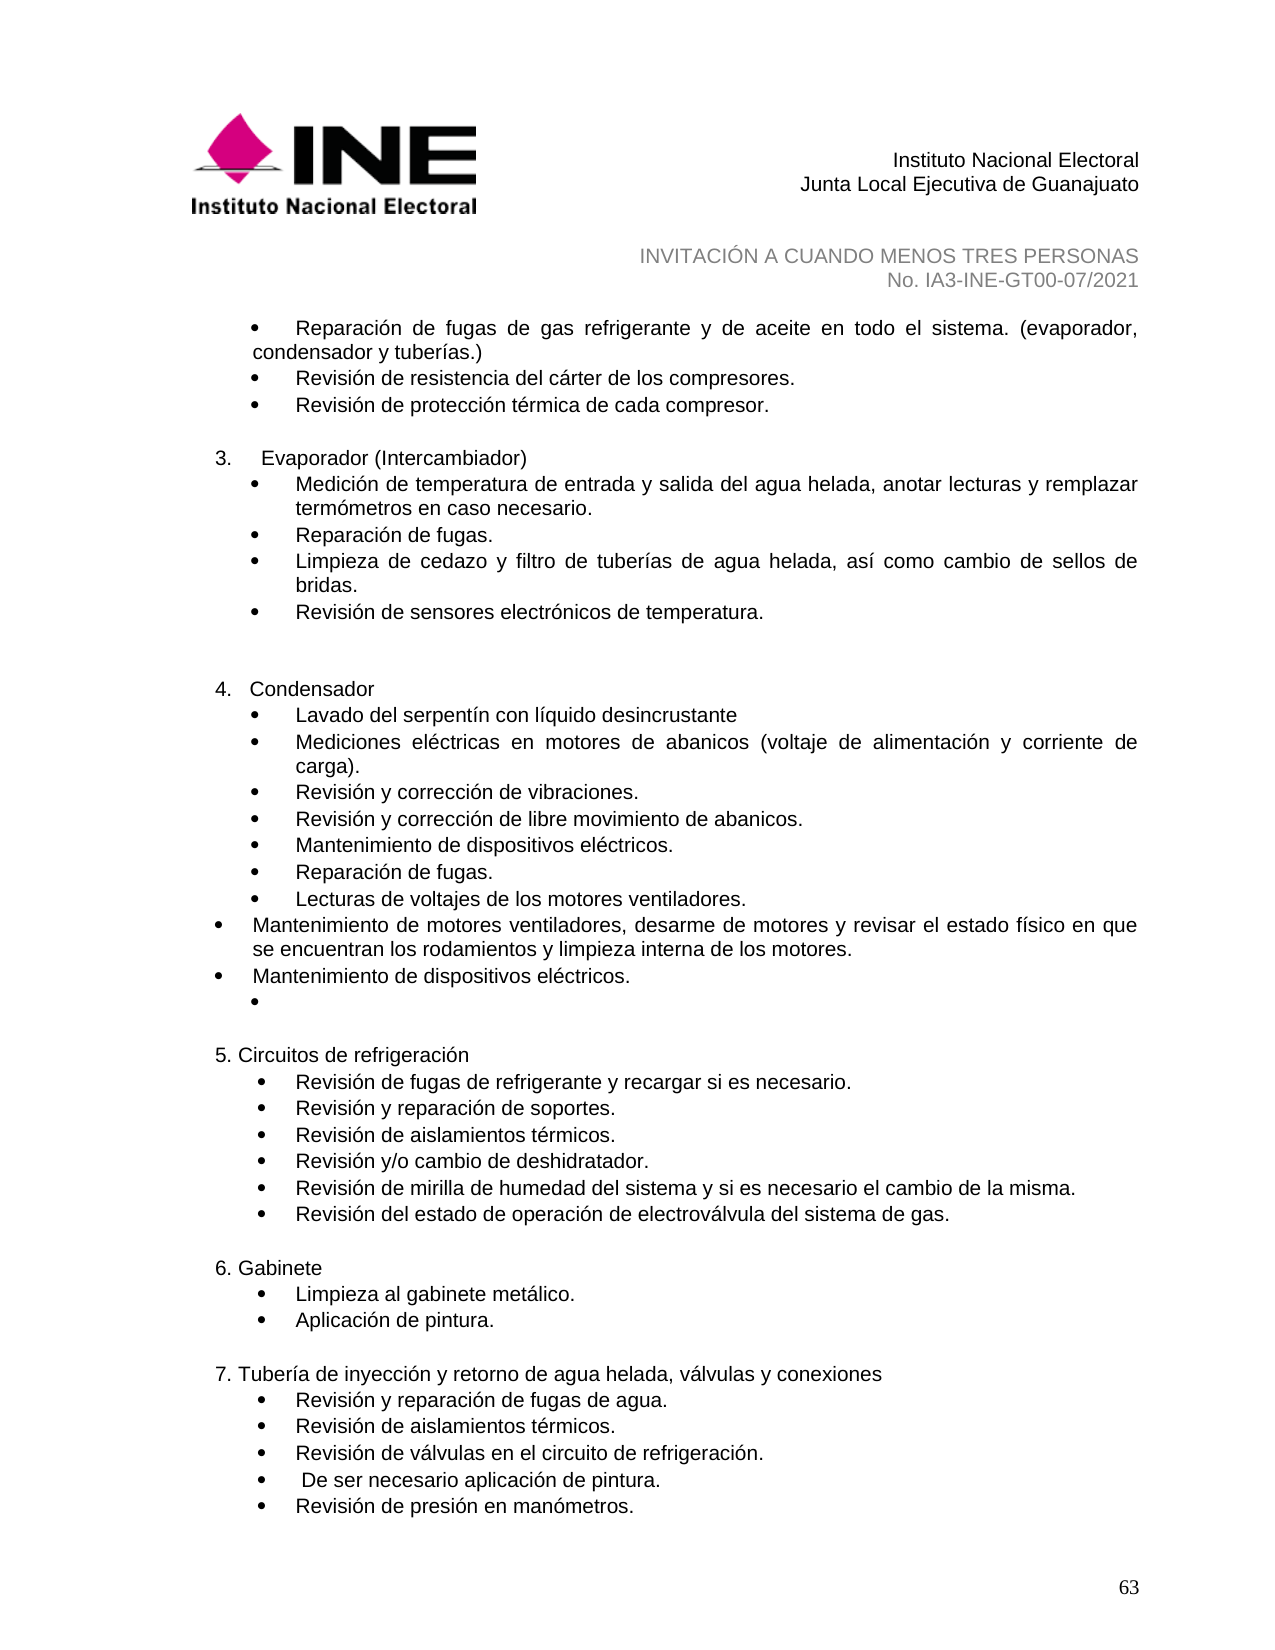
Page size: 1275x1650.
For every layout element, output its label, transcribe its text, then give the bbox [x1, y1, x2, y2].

text 5. Circuitos de refrigeración [215, 1043, 1139, 1067]
text 4. Condensador [215, 677, 1139, 701]
list Revisión y corrección de vibraciones. [251, 780, 1139, 804]
list Reparación de fugas de gas refrigerante y de aceite en todo el sistema. (evaporador, condensador y tuberías.) [251, 315, 1139, 363]
list Revisión y corrección de libre movimiento de abanicos. [251, 807, 1139, 831]
picture [192, 113, 476, 214]
list Revisión y reparación de fugas de agua. [258, 1388, 1139, 1412]
list Limpieza al gabinete metálico. [258, 1282, 1139, 1306]
list Mediciones eléctricas en motores de abanicos (voltaje de alimentación y corriente de carga). [251, 729, 1139, 778]
list Mantenimiento de motores ventiladores, desarme de motores y revisar el estado físico en que se encuentran los rodamientos y limpieza interna de los motores. [215, 913, 1139, 961]
list De ser necesario aplicación de pintura. [258, 1467, 1139, 1492]
list Revisión del estado de operación de electroválvula del sistema de gas. [258, 1202, 1139, 1226]
list Revisión de sensores electrónicos de temperatura. [251, 599, 1139, 624]
list Lavado del serpentín con líquido desincrustante [251, 703, 1139, 727]
list Revisión de presión en manómetros. [258, 1494, 1139, 1518]
list Lecturas de voltajes de los motores ventiladores. [251, 886, 1139, 910]
list Revisión de aislamientos térmicos. [258, 1414, 1139, 1438]
list Revisión de resistencia del cárter de los compresores. [251, 366, 1139, 390]
list Revisión de válvulas en el circuito de refrigeración. [258, 1441, 1139, 1465]
list Reparación de fugas. [251, 522, 1139, 547]
text 3. Evaporador (Intercambiador) [215, 446, 1139, 469]
list Revisión de mirilla de humedad del sistema y si es necesario el cambio de la misma. [258, 1176, 1139, 1200]
list Revisión de protección térmica de cada compresor. [251, 392, 1139, 417]
list Mantenimiento de dispositivos eléctricos. [251, 833, 1139, 857]
list Revisión y reparación de soportes. [258, 1096, 1139, 1120]
list Reparación de fugas. [251, 860, 1139, 884]
list Revisión y/o cambio de deshidratador. [258, 1149, 1139, 1173]
list Mantenimiento de dispositivos eléctricos. [215, 963, 1139, 987]
text 7. Tubería de inyección y retorno de agua helada, válvulas y conexiones [215, 1361, 1139, 1385]
list Medición de temperatura de entrada y salida del agua helada, anotar lecturas y remplazar termómetros en caso necesario. [251, 472, 1139, 520]
list Aplicación de pintura. [258, 1308, 1139, 1332]
text 6. Gabinete [215, 1255, 1139, 1279]
list Revisión de aislamientos térmicos. [258, 1123, 1139, 1147]
list Revisión de fugas de refrigerante y recargar si es necesario. [258, 1069, 1139, 1093]
list Limpieza de cedazo y filtro de tuberías de agua helada, así como cambio de sellos de bridas. [251, 549, 1139, 597]
